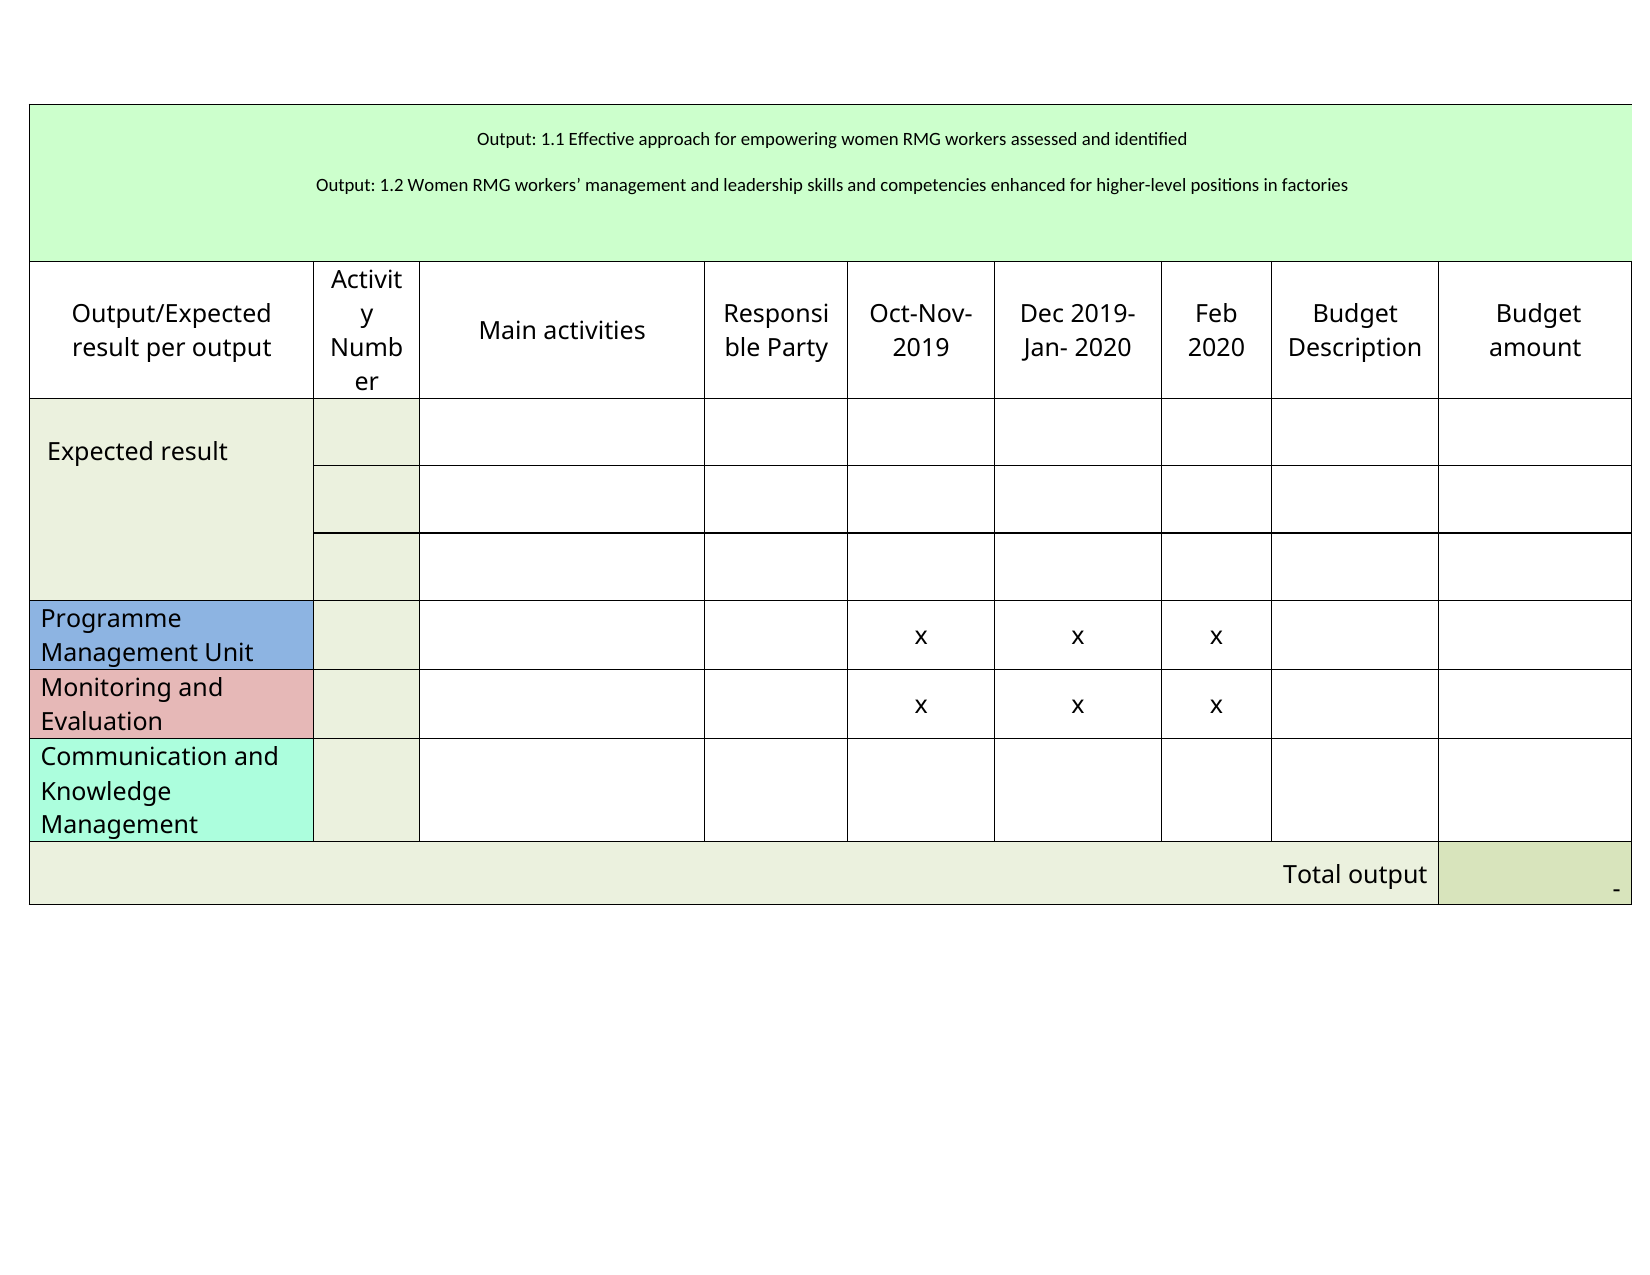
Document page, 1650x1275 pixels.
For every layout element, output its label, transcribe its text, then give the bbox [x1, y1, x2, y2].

table_cell [705, 534, 847, 600]
table_cell [1439, 399, 1631, 465]
table_cell Budget Description [1272, 262, 1438, 398]
table_cell [705, 466, 847, 532]
table_cell [1272, 601, 1438, 669]
table_cell [1272, 399, 1438, 465]
table_cell [1162, 466, 1271, 532]
table_cell [848, 466, 994, 532]
table_cell [1162, 739, 1271, 841]
table_cell Oct-Nov- 2019 [848, 262, 994, 398]
table_cell Programme Management Unit [30, 601, 313, 669]
table_cell [314, 466, 419, 532]
table_cell Responsible Party [705, 262, 847, 398]
table_header Output: 1.1 Effective approach for empowering women RMG workers assessed and identified Output: 1.2 Women RMG workers’ management and leadership skills and competencies enhanced for higher-level positions in factories [30, 105, 1632, 261]
table_cell [705, 399, 847, 465]
table_cell [1272, 739, 1438, 841]
table_cell [1439, 601, 1631, 669]
table_cell [314, 670, 419, 738]
table_cell [705, 601, 847, 669]
table_cell [314, 399, 419, 465]
table_cell Main activities [420, 262, 704, 398]
table_cell [314, 601, 419, 669]
table_cell [314, 534, 419, 600]
table_cell Total output [30, 842, 1438, 904]
table_cell [995, 739, 1161, 841]
table_cell [1272, 534, 1438, 600]
table_cell Dec 2019-Jan- 2020 [995, 262, 1161, 398]
table_cell [705, 670, 847, 738]
table_cell [1162, 534, 1271, 600]
table_cell [995, 399, 1161, 465]
table_cell [705, 739, 847, 841]
table_cell [314, 739, 419, 841]
table_cell x [995, 601, 1161, 669]
table_cell [420, 399, 704, 465]
table_cell [848, 534, 994, 600]
table_cell [995, 534, 1161, 600]
table_cell [1272, 670, 1438, 738]
table_cell Feb 2020 [1162, 262, 1271, 398]
table_cell Communication and Knowledge Management [30, 739, 313, 841]
table_cell x [848, 670, 994, 738]
table_cell [420, 739, 704, 841]
table_cell x [1162, 601, 1271, 669]
table_cell Expected result [30, 399, 313, 600]
table_cell Activity Number [314, 262, 419, 398]
table_cell [1272, 466, 1438, 532]
table_cell [1439, 670, 1631, 738]
table_cell Output/Expected result per output [30, 262, 313, 398]
table_cell [848, 399, 994, 465]
table_cell [995, 466, 1161, 532]
table_cell - [1439, 842, 1631, 904]
table_cell x [1162, 670, 1271, 738]
table_cell x [848, 601, 994, 669]
table_cell [1439, 466, 1631, 532]
table_cell [848, 739, 994, 841]
table_cell Budget amount [1439, 262, 1631, 398]
table_cell [420, 670, 704, 738]
table_cell [420, 601, 704, 669]
table_cell [1439, 534, 1631, 600]
table_cell [1439, 739, 1631, 841]
table_cell [420, 466, 704, 532]
table_cell [420, 534, 704, 600]
table_cell [1162, 399, 1271, 465]
table_cell Monitoring and Evaluation [30, 670, 313, 738]
table_cell x [995, 670, 1161, 738]
